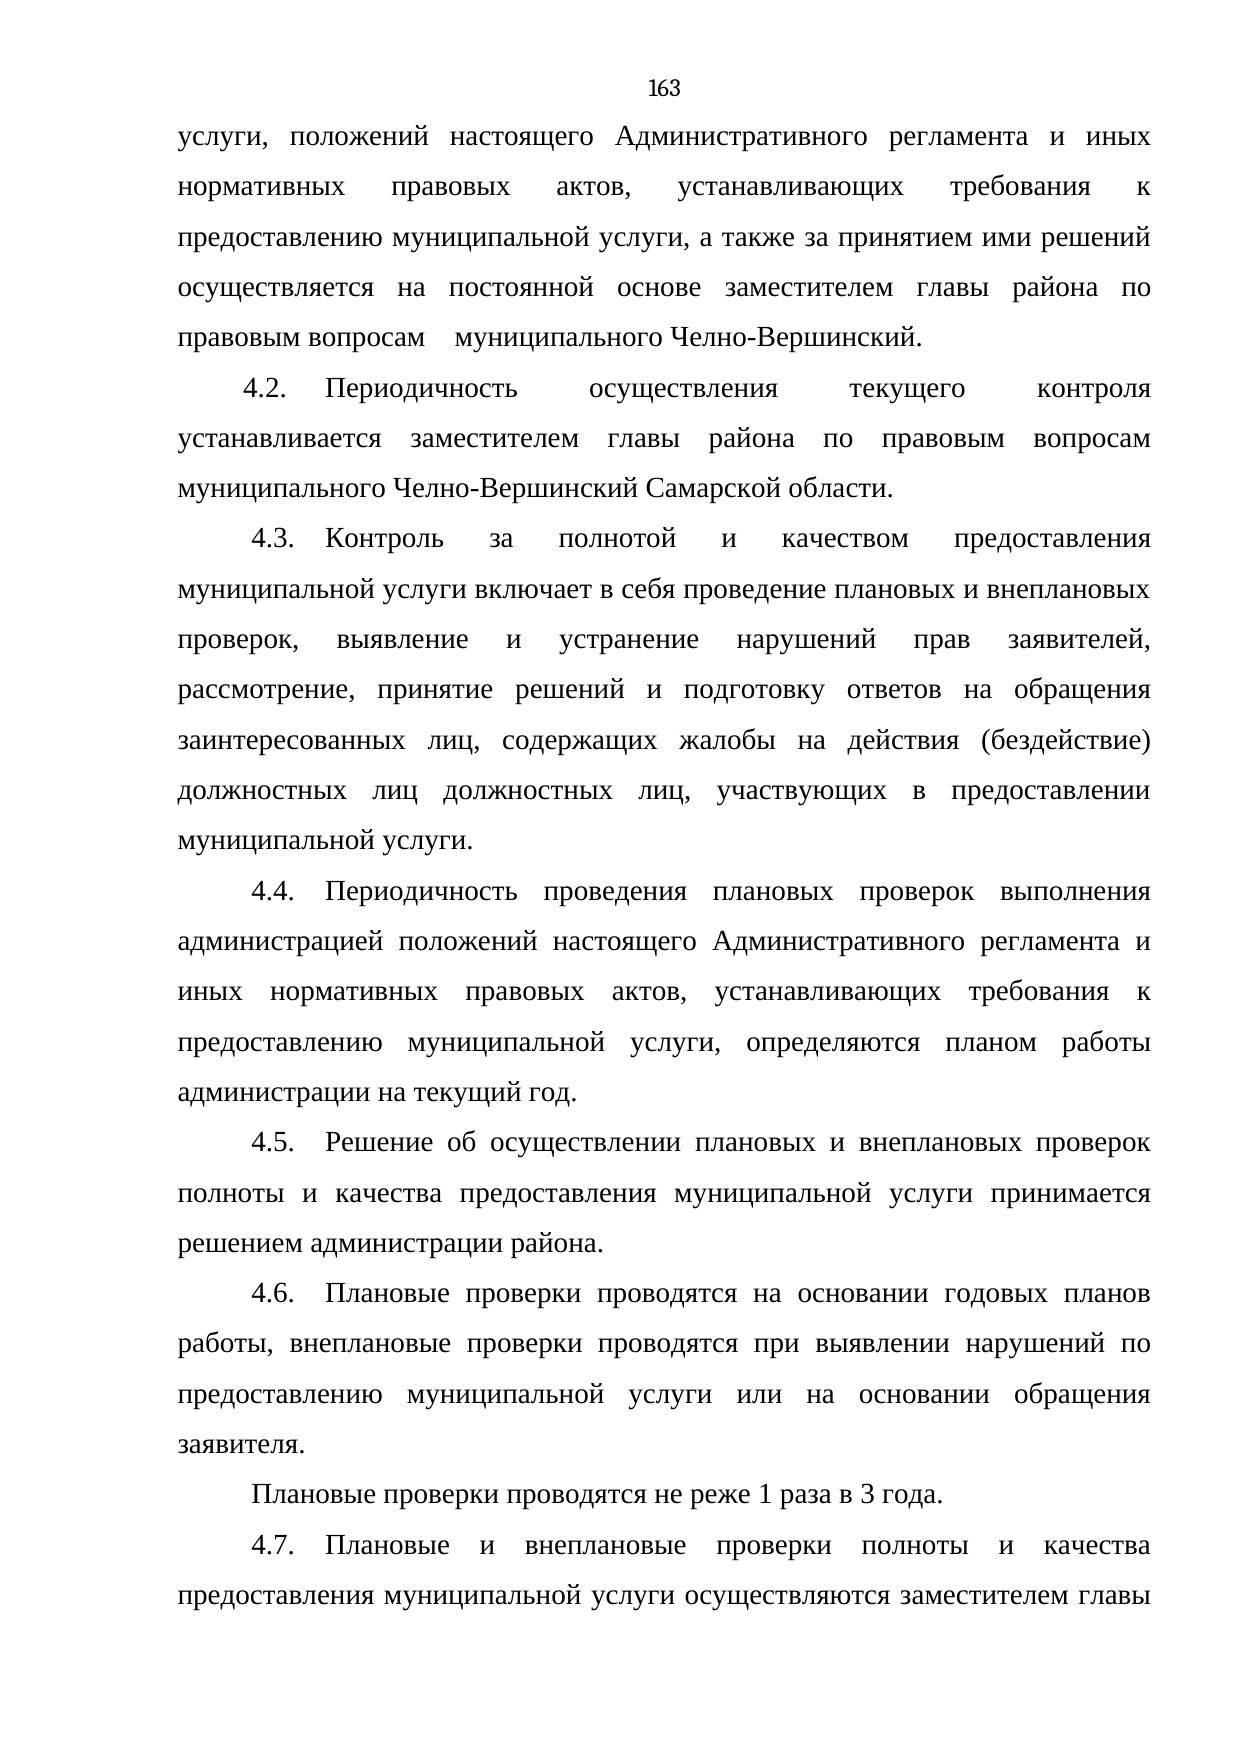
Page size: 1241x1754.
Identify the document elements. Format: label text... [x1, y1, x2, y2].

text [177, 1527, 1152, 1611]
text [177, 118, 1152, 353]
text 4.3. Контроль за полнотой и качеством предоставления муниципальной услуги включает в себя проведение плановых и внеплановых проверок, выявление и устранение нарушений прав заявителей, рассмотрение, принятие решений и подготовку ответов на обращения заинтересованных лиц, содержащих жалобы на действия (бездействие) должностных лиц должностных лиц, участвующих в предоставлении муниципальной услуги. [177, 521, 1152, 856]
text 4.4. Периодичность проведения плановых проверок выполнения администрацией положений настоящего Административного регламента и иных нормативных правовых актов, устанавливающих требования к предоставлению муниципальной услуги, определяются планом работы администрации на текущий год. [177, 873, 1152, 1108]
text 4.5. Решение об осуществлении плановых и внеплановых проверок полноты и качества предоставления муниципальной услуги принимается решением администрации района. [177, 1124, 1152, 1258]
text 4.6. Плановые проверки проводятся на основании годовых планов работы, внеплановые проверки проводятся при выявлении нарушений по предоставлению муниципальной услуги или на основании обращения заявителя. [177, 1275, 1152, 1460]
text 4.2. Периодичность осуществления текущего контроля устанавливается заместителем главы района по правовым вопросам муниципального Челно-Вершинский Самарской области. [177, 370, 1152, 504]
text Плановые проверки проводятся не реже 1 раза в 3 года. [177, 1477, 1152, 1510]
